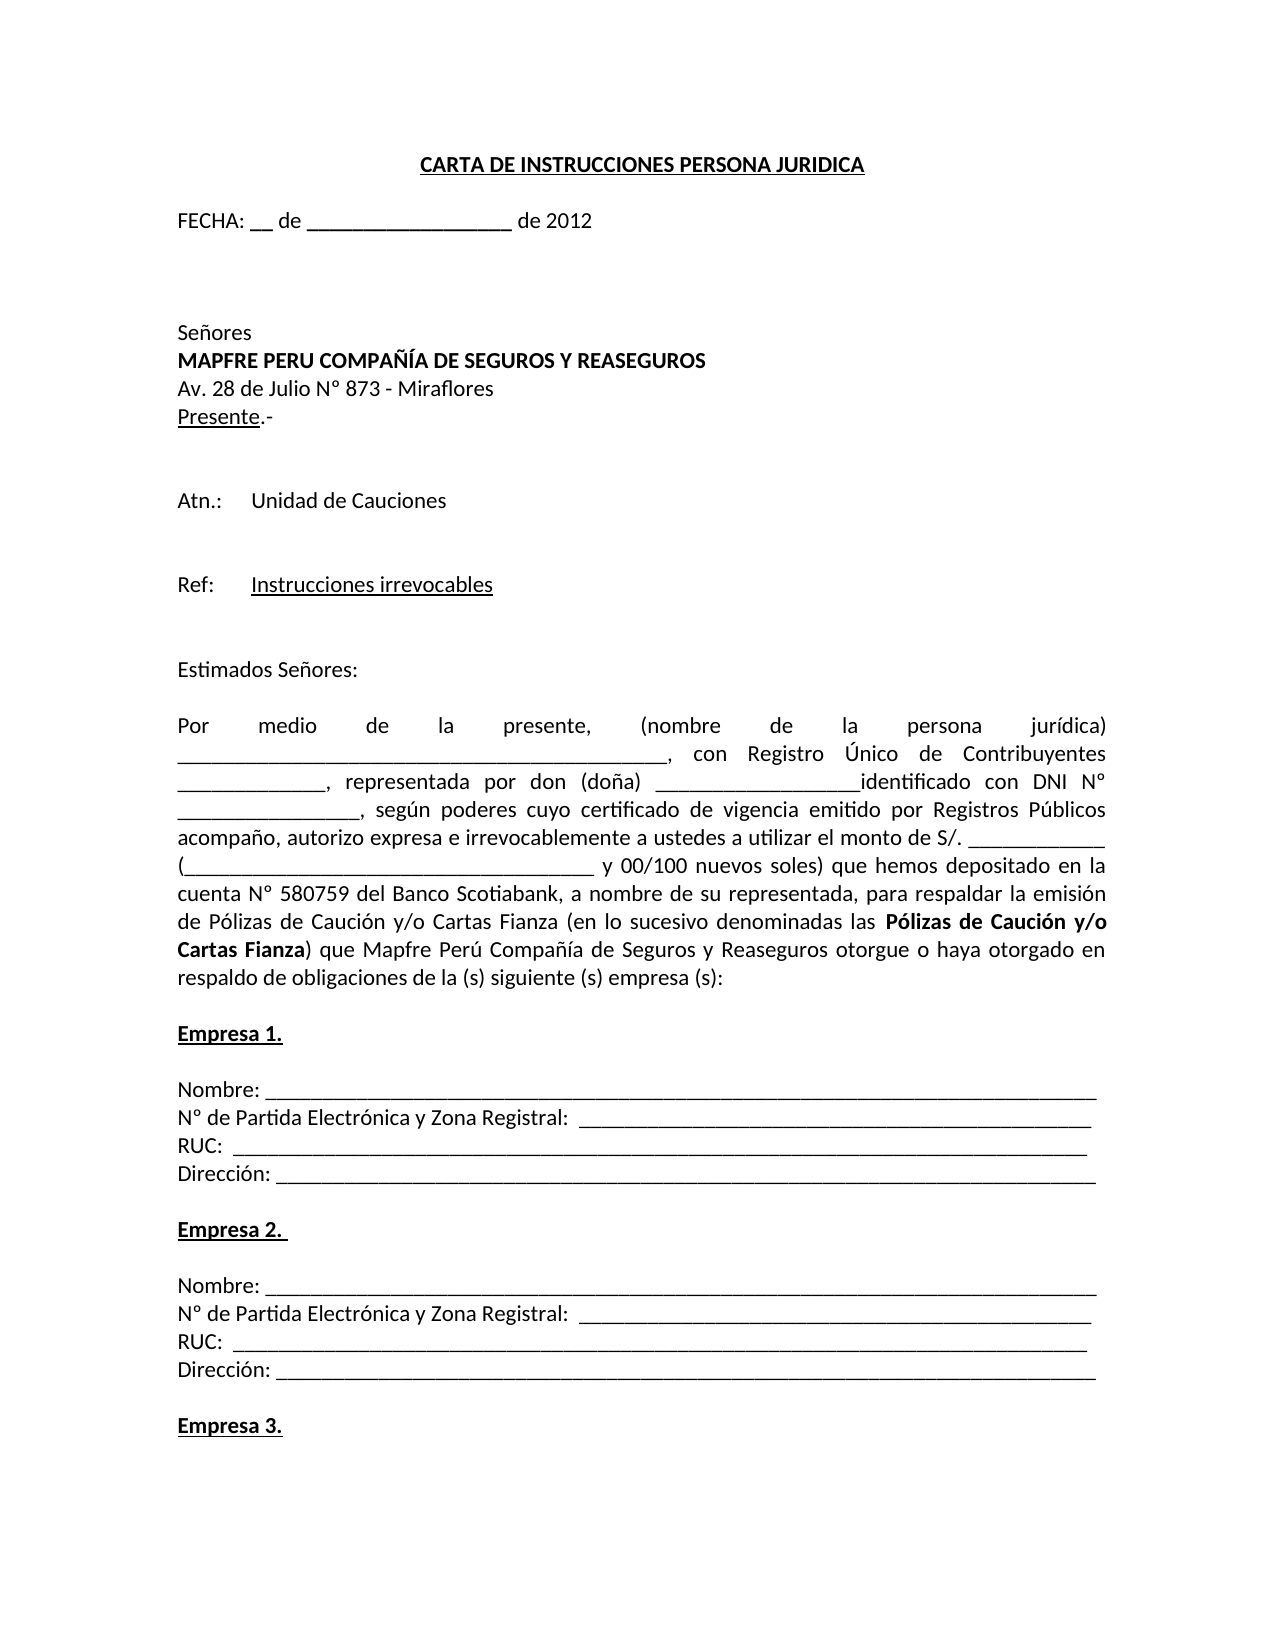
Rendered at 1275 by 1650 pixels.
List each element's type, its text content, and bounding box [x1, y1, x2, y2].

text RUC: ___________________________________________________________________________ [177, 1131, 1107, 1159]
text MAPFRE PERU COMPAÑÍA DE SEGUROS Y REASEGUROS [177, 346, 1107, 374]
text Nombre: _________________________________________________________________________ [177, 1075, 1107, 1103]
text Av. 28 de Julio Nº 873 - Miraflores [177, 374, 1107, 402]
text Dirección: ________________________________________________________________________ [177, 1159, 1107, 1187]
text Atn.: Unidad de Cauciones [177, 486, 1107, 514]
text Ref: Instrucciones irrevocables [177, 570, 1107, 598]
text Estimados Señores: [177, 655, 1107, 683]
text Presente.- [177, 402, 1107, 430]
text Dirección: ________________________________________________________________________ [177, 1355, 1107, 1383]
text Nº de Partida Electrónica y Zona Registral: _____________________________________________ [177, 1299, 1107, 1327]
text Nº de Partida Electrónica y Zona Registral: _____________________________________________ [177, 1103, 1107, 1131]
text Nombre: _________________________________________________________________________ [177, 1271, 1107, 1299]
text Empresa 1. [177, 1019, 1107, 1047]
text CARTA DE INSTRUCCIONES PERSONA JURIDICA [177, 150, 1107, 178]
text Empresa 2. [177, 1215, 1107, 1243]
text Señores [177, 318, 1107, 346]
text Por medio de la presente, (nombre de la persona jurídica) ___________________________________________, con Registro Único de Contribuyentes _____________, representada por don (doña) __________________identificado con DNI Nº ________________, según poderes cuyo certificado de vigencia emitido por Registros Públicos acompaño, autorizo expresa e irrevocablemente a ustedes a utilizar el monto de S/. ____________ (____________________________________ y 00/100 nuevos soles) que hemos depositado en la cuenta Nº 580759 del Banco Scotiabank, a nombre de su representada, para respaldar la emisión de Pólizas de Caución y/o Cartas Fianza (en lo sucesivo denominadas las Pólizas de Caución y/o Cartas Fianza) que Mapfre Perú Compañía de Seguros y Reaseguros otorgue o haya otorgado en respaldo de obligaciones de la (s) siguiente (s) empresa (s): [177, 711, 1107, 991]
text RUC: ___________________________________________________________________________ [177, 1327, 1107, 1355]
text FECHA: __ de __________________ de 2012 [177, 206, 1107, 234]
text Empresa 3. [177, 1411, 1107, 1439]
